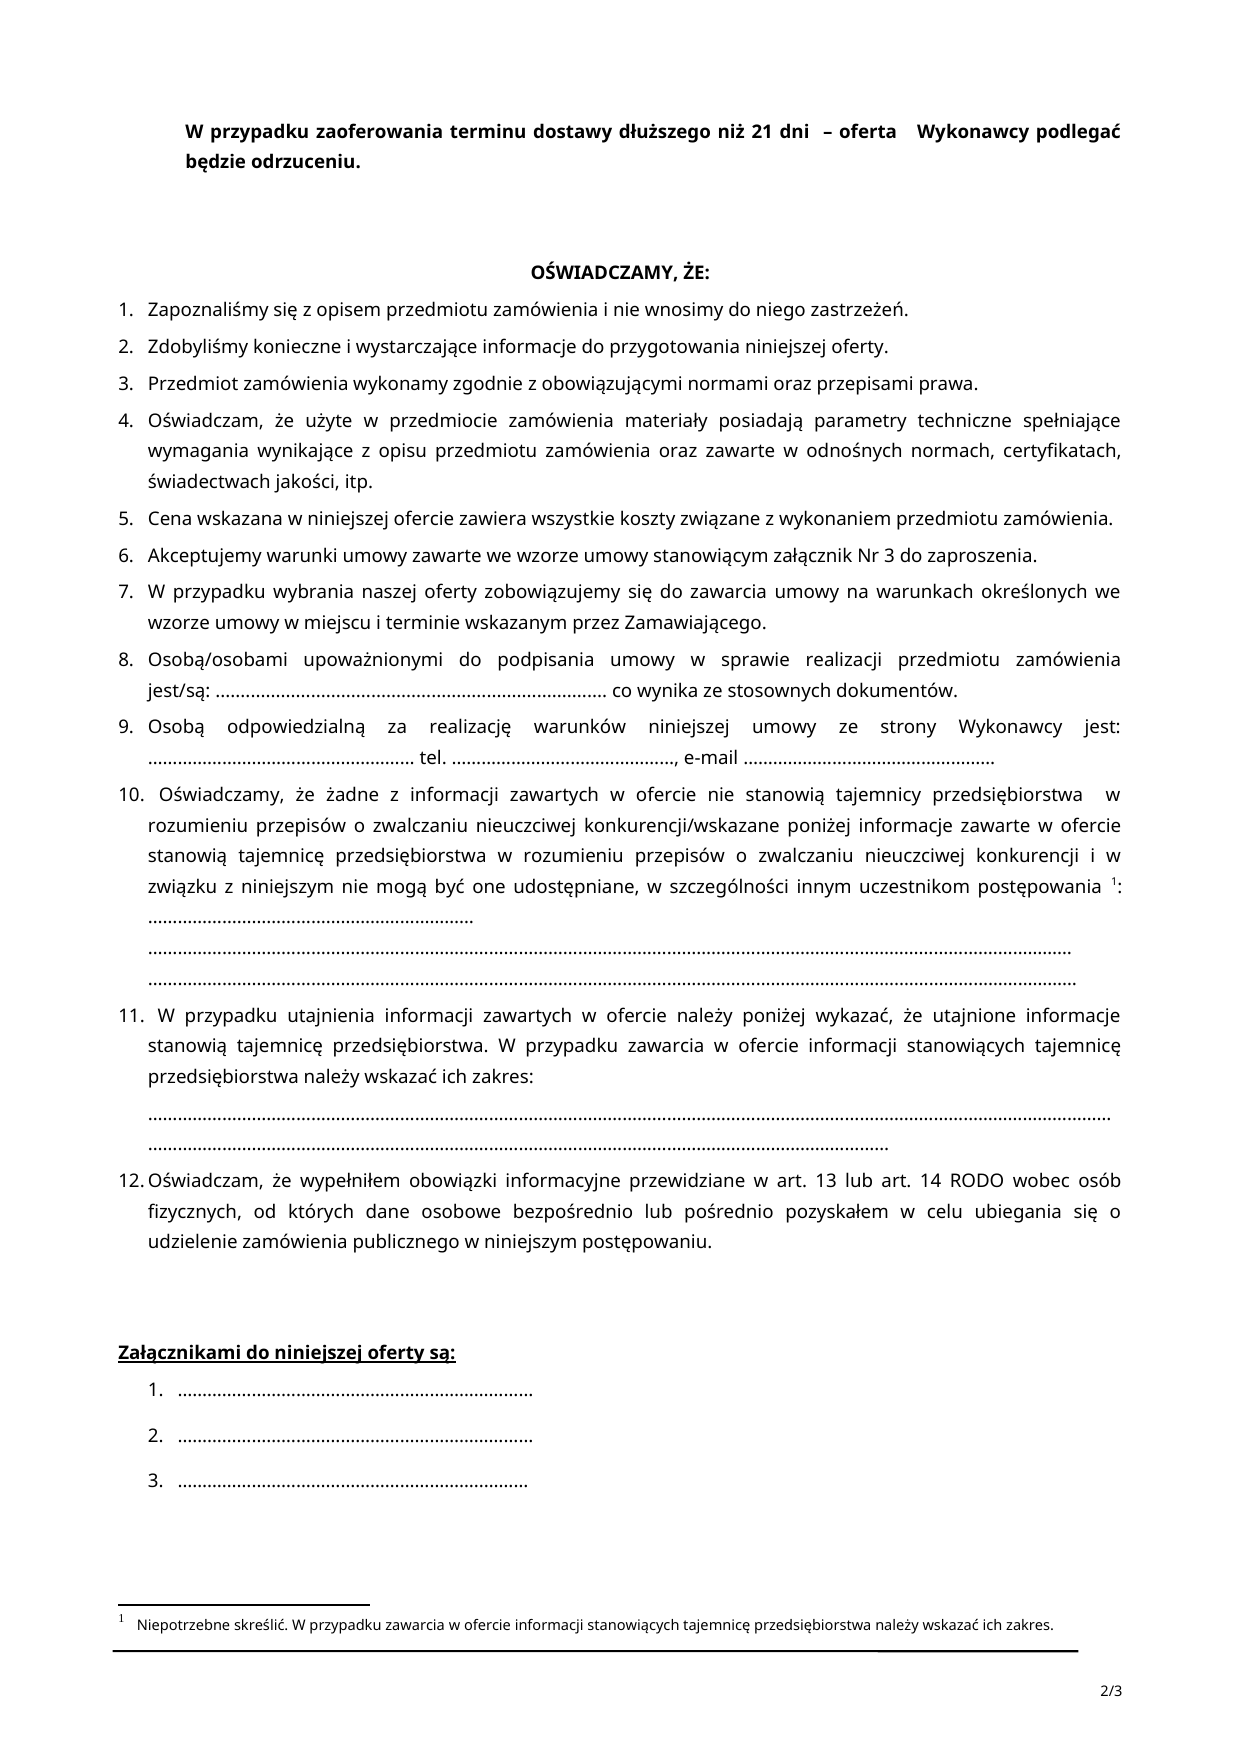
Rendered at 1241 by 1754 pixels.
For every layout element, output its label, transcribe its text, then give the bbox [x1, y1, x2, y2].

text Załącznikami do niniejszej oferty są: [118, 1339, 1122, 1365]
list W przypadku wybrania naszej oferty zobowiązujemy się do zawarcia umowy na warunkach określonych we wzorze umowy w miejscu i terminie wskazanym przez Zamawiającego. [118, 579, 1122, 635]
list Oświadczamy, że żadne z informacji zawartych w ofercie nie stanowią tajemnicy przedsiębiorstwa w rozumieniu przepisów o zwalczaniu nieuczciwej konkurencji/wskazane poniżej informacje zawarte w ofercie stanowią tajemnicę przedsiębiorstwa w rozumieniu przepisów o zwalczaniu nieuczciwej konkurencji i w związku z niniejszym nie mogą być one udostępniane, w szczególności innym uczestnikom postępowania : ………………………………………………………… ……………………………………………………………………………………………………………………………………………………….…………… ……………………………………………………………………………………………………………………………………..……………………………… [118, 781, 1122, 991]
list Osobą/osobami upoważnionymi do podpisania umowy w sprawie realizacji przedmiotu zamówienia jest/są: .............................................................................. co wynika ze stosownych dokumentów. [118, 646, 1122, 702]
list Zapoznaliśmy się z opisem przedmiotu zamówienia i nie wnosimy do niego zastrzeżeń. [118, 296, 1122, 322]
list Zdobyliśmy konieczne i wystarczające informacje do przygotowania niniejszej oferty. [118, 333, 1122, 359]
list ……………………………………………………..……… [148, 1467, 1122, 1493]
list Oświadczam, że wypełniłem obowiązki informacyjne przewidziane w art. 13 lub art. 14 RODO wobec osób fizycznych, od których dane osobowe bezpośrednio lub pośrednio pozyskałem w celu ubiegania się o udzielenie zamówienia publicznego w niniejszym postępowaniu. [118, 1167, 1122, 1254]
list Cena wskazana w niniejszej ofercie zawiera wszystkie koszty związane z wykonaniem przedmiotu zamówienia. [118, 505, 1122, 531]
list Akceptujemy warunki umowy zawarte we wzorze umowy stanowiącym załącznik Nr 3 do zaproszenia. [118, 542, 1122, 567]
list Oświadczam, że użyte w przedmiocie zamówienia materiały posiadają parametry techniczne spełniające wymagania wynikające z opisu przedmiotu zamówienia oraz zawarte w odnośnych normach, certyfikatach, świadectwach jakości, itp. [118, 407, 1122, 494]
list Przedmiot zamówienia wykonamy zgodnie z obowiązującymi normami oraz przepisami prawa. [118, 370, 1122, 396]
text OŚWIADCZAMY, ŻE: [118, 259, 1122, 285]
text ………………………………………………………………………………………………………………………………………………………………………………………………………………………………………………………………………………………………………………… [148, 1100, 1122, 1156]
list Osobą odpowiedzialną za realizację warunków niniejszej umowy ze strony Wykonawcy jest: ……………………………………………… tel. ………………………………………, e-mail …………………………………………… [118, 714, 1122, 770]
list ……………………………………………………………… [148, 1376, 1122, 1402]
list ……………………………………………………………… [148, 1422, 1122, 1447]
list W przypadku utajnienia informacji zawartych w ofercie należy poniżej wykazać, że utajnione informacje stanowią tajemnicę przedsiębiorstwa. W przypadku zawarcia w ofercie informacji stanowiących tajemnicę przedsiębiorstwa należy wskazać ich zakres: [118, 1002, 1122, 1089]
text W przypadku zaoferowania terminu dostawy dłuższego niż 21 dni – oferta Wykonawcy podlegać będzie odrzuceniu. [185, 118, 1122, 174]
